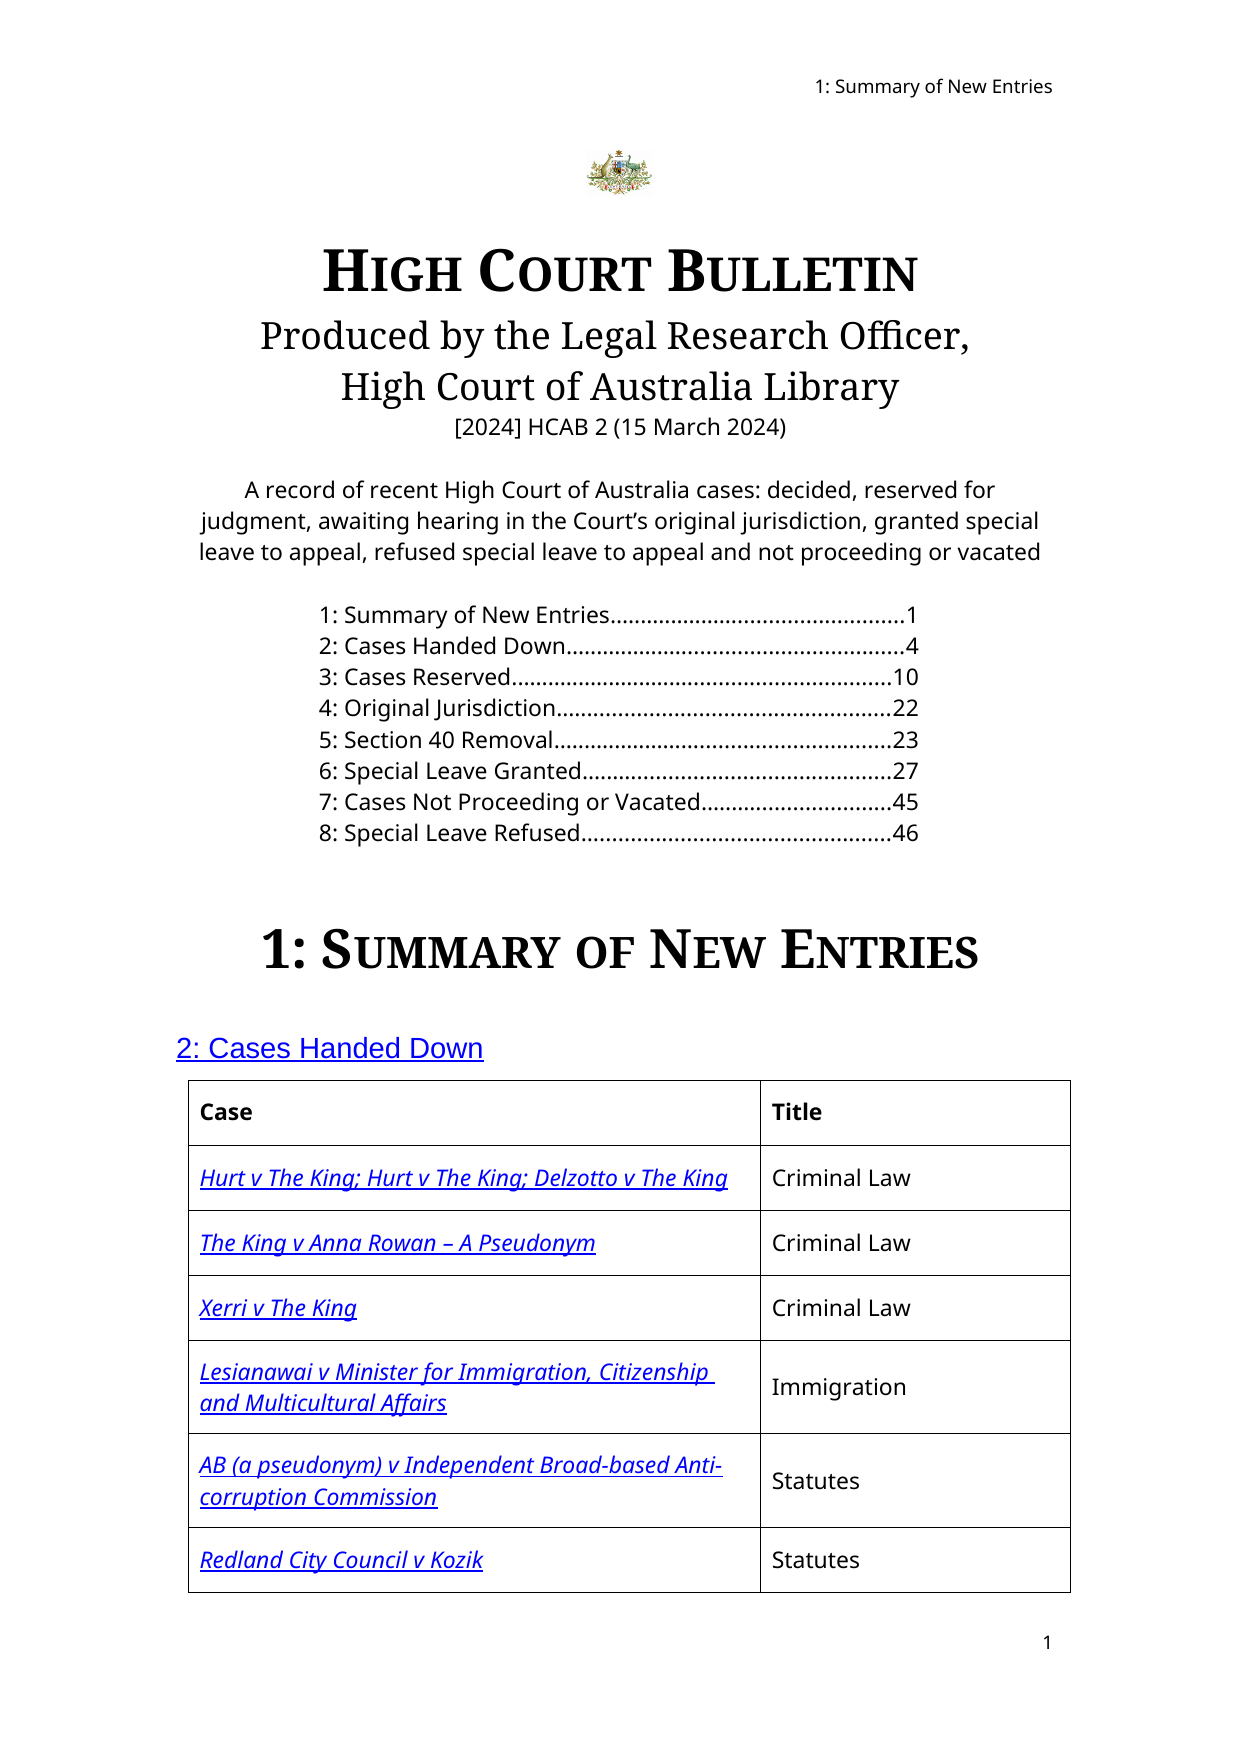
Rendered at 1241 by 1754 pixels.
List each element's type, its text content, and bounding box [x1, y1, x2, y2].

text 2: Cases Handed Down [176, 1031, 1053, 1064]
title [2024] HCAB 2 (15 March 2024) [187, 411, 1053, 442]
text 2: Cases Handed Down 4 [319, 630, 919, 661]
text 8: Special Leave Refused 46 [319, 817, 919, 848]
table_cell The King v Anna Rowan – A Pseudonym [189, 1211, 760, 1274]
table_cell AB (a pseudonym) v Independent Broad-based Anti-corruption Commission [189, 1434, 760, 1527]
table_cell Criminal Law [761, 1276, 1070, 1339]
title High Court Bulletin [187, 229, 1053, 309]
table_cell Hurt v The King; Hurt v The King; Delzotto v The King [189, 1146, 760, 1209]
table_cell Statutes [761, 1528, 1070, 1592]
subtitle 1: Summary of New Entries [187, 911, 1053, 985]
text 7: Cases Not Proceeding or Vacated 45 [319, 786, 919, 817]
text 6: Special Leave Granted 27 [319, 755, 919, 786]
table_cell Xerri v The King [189, 1276, 760, 1339]
text 4: Original Jurisdiction 22 [319, 692, 919, 723]
text 5: Section 40 Removal 23 [319, 723, 919, 755]
table_header Title [761, 1081, 1070, 1144]
text 1: Summary of New Entries 1 [319, 598, 919, 630]
table_header Case [189, 1081, 760, 1144]
table_cell Criminal Law [761, 1211, 1070, 1274]
title Produced by the Legal Research Officer, High Court of Australia Library [187, 309, 1053, 411]
title A record of recent High Court of Australia cases: decided, reserved for judgment, awaiting hearing in the Court’s original jurisdiction, granted special leave to appeal, refused special leave to appeal and not proceeding or vacated [187, 473, 1053, 567]
text 3: Cases Reserved 10 [319, 661, 919, 692]
picture [586, 150, 654, 197]
table_cell Criminal Law [761, 1146, 1070, 1209]
table_cell Immigration [761, 1341, 1070, 1433]
table_cell Statutes [761, 1434, 1070, 1527]
table_cell Lesianawai v Minister for Immigration, Citizenship and Multicultural Affairs [189, 1341, 760, 1433]
table_cell Redland City Council v Kozik [189, 1528, 760, 1592]
